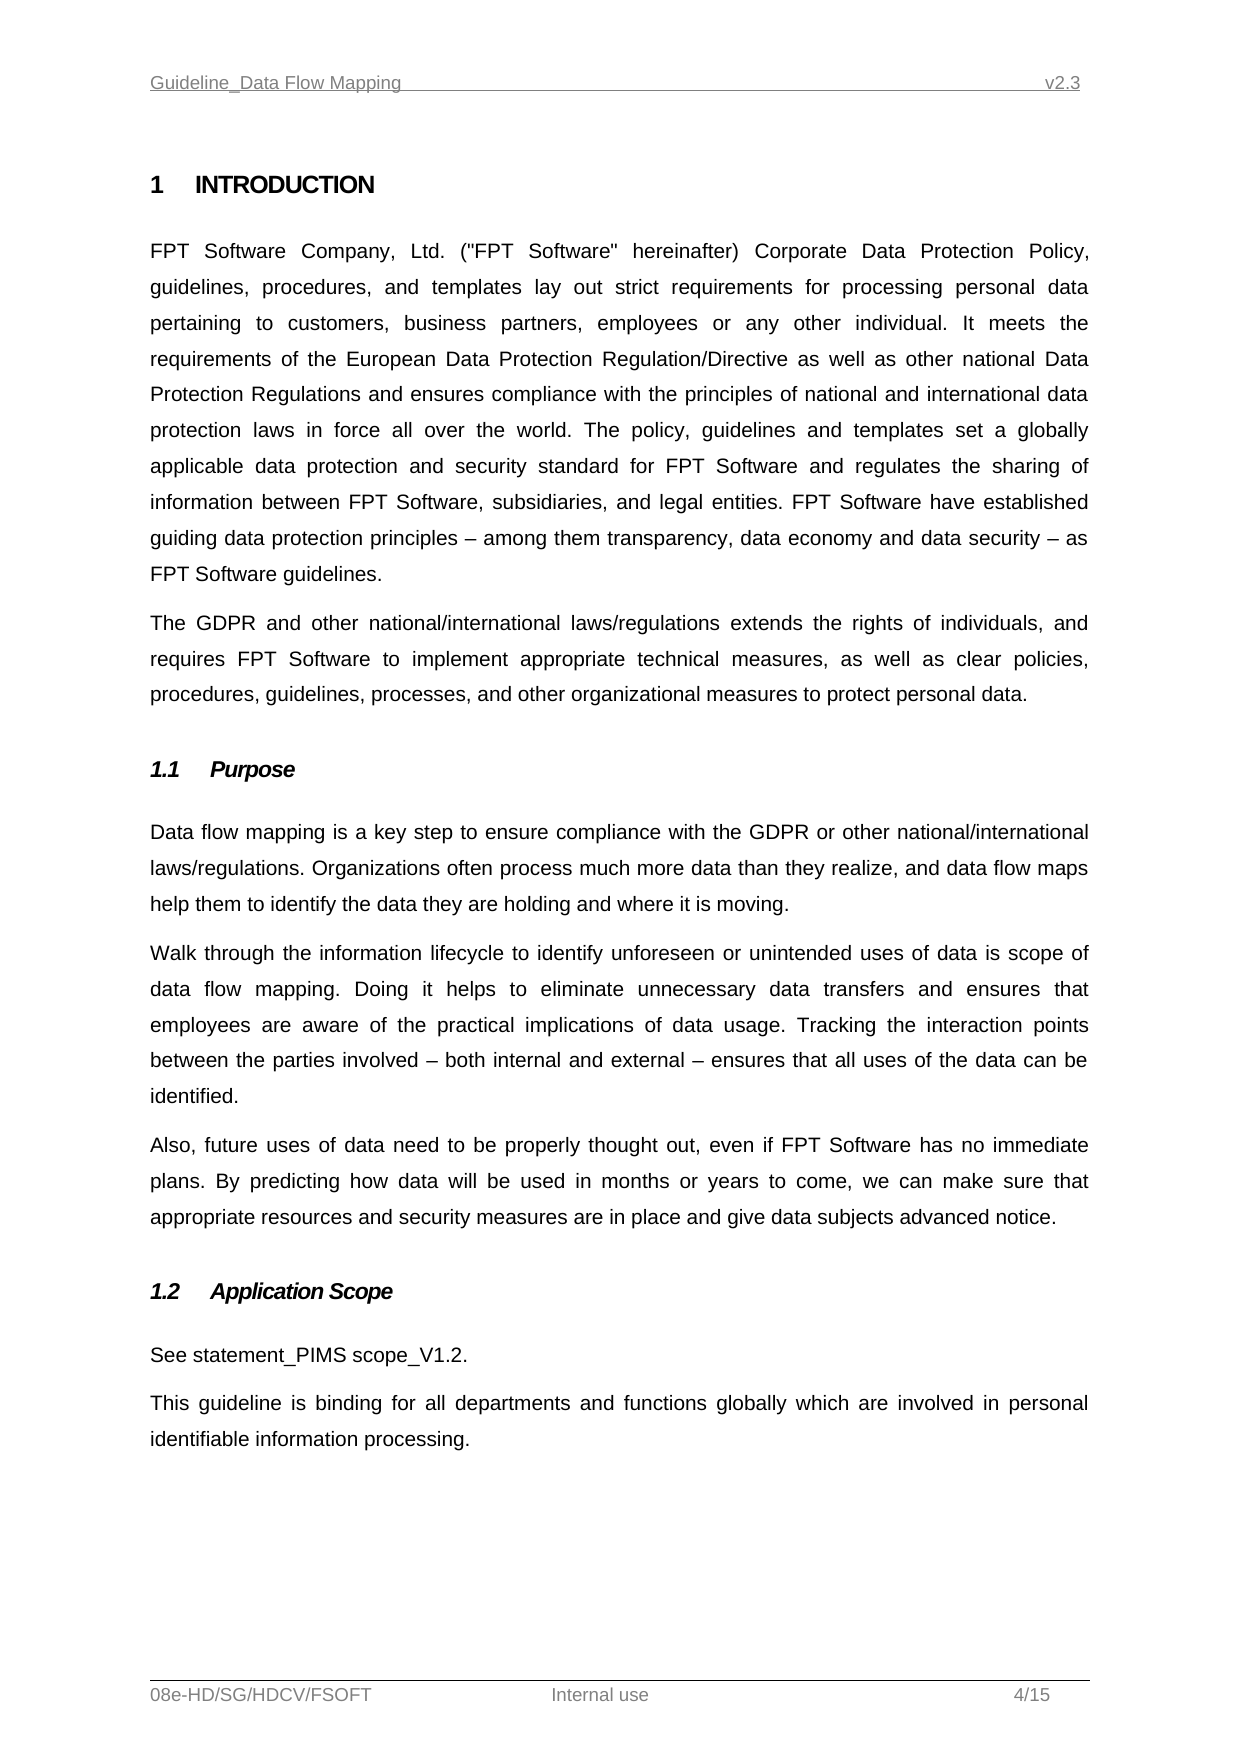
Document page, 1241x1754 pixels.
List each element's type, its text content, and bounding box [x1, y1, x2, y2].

text The GDPR and other national/international laws/regulations extends the rights of individuals, and requires FPT Software to implement appropriate technical measures, as well as clear policies, procedures, guidelines, processes, and other organizational measures to protect personal data. [150, 610, 1090, 706]
subtitle INTRODUCTION [150, 170, 1090, 199]
subtitle Application Scope [150, 1278, 1090, 1304]
text Walk through the information lifecycle to identify unforeseen or unintended uses of data is scope of data flow mapping. Doing it helps to eliminate unnecessary data transfers and ensures that employees are aware of the practical implications of data usage. Tracking the interaction points between the parties involved – both internal and external – ensures that all uses of the data can be identified. [150, 941, 1090, 1108]
text Also, future uses of data need to be properly thought out, even if FPT Software has no immediate plans. By predicting how data will be used in months or years to come, we can make sure that appropriate resources and security measures are in place and give data subjects advanced notice. [150, 1133, 1090, 1228]
text See statement_PIMS scope_V1.2. [150, 1342, 1090, 1366]
text This guideline is binding for all departments and functions globally which are involved in personal identifiable information processing. [150, 1391, 1090, 1451]
text FPT Software Company, Ltd. ("FPT Software" hereinafter) Corporate Data Protection Policy, guidelines, procedures, and templates lay out strict requirements for processing personal data pertaining to customers, business partners, employees or any other individual. It meets the requirements of the European Data Protection Regulation/Directive as well as other national Data Protection Regulations and ensures compliance with the principles of national and international data protection laws in force all over the world. The policy, guidelines and templates set a globally applicable data protection and security standard for FPT Software and regulates the sharing of information between FPT Software, subsidiaries, and legal entities. FPT Software have established guiding data protection principles – among them transparency, data economy and data security – as FPT Software guidelines. [150, 238, 1090, 586]
text Data flow mapping is a key step to ensure compliance with the GDPR or other national/international laws/regulations. Organizations often process much more data than they realize, and data flow maps help them to identify the data they are holding and where it is moving. [150, 820, 1090, 916]
subtitle Purpose [150, 756, 1090, 782]
